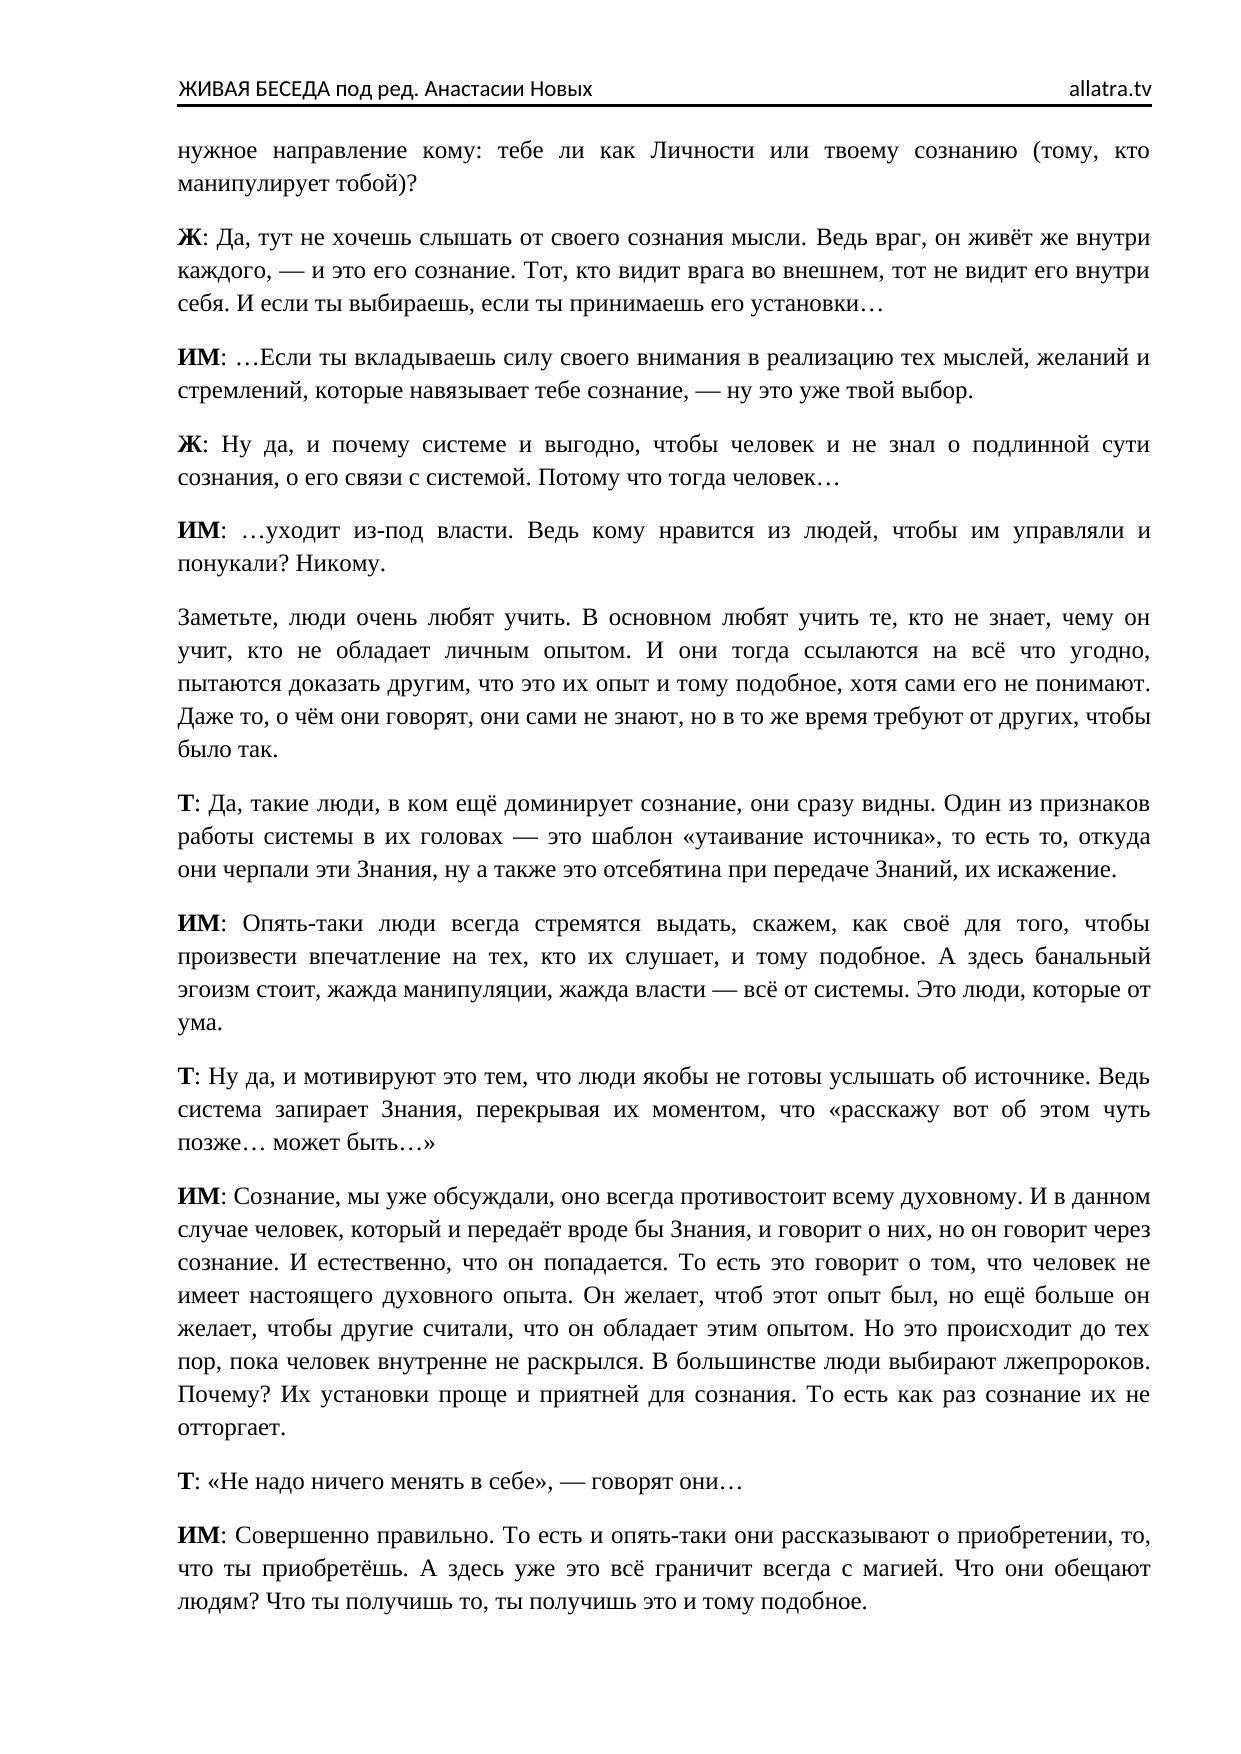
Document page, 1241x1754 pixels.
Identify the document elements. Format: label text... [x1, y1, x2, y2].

text ИМ: …уходит из-под власти. Ведь кому нравится из людей, чтобы им управляли и понукали? Никому. [177, 516, 1152, 577]
text Ж: Ну да, и почему системе и выгодно, чтобы человек и не знал о подлинной сути сознания, о его связи с системой. Потому что тогда человек… [177, 429, 1152, 490]
text ИМ: Совершенно правильно. То есть и опять-таки они рассказывают о приобретении, то, что ты приобретёшь. А здесь уже это всё граничит всегда с магией. Что они обещают людям? Что ты получишь то, ты получишь это и тому подобное. [177, 1520, 1152, 1615]
text ИМ: …Если ты вкладываешь силу своего внимания в реализацию тех мыслей, желаний и стремлений, которые навязывает тебе сознание, — ну это уже твой выбор. [177, 342, 1152, 403]
text Т: Да, такие люди, в ком ещё доминирует сознание, они сразу видны. Один из признаков работы системы в их головах — это шаблон «утаивание источника», то есть то, откуда они черпали эти Знания, ну а также это отсебятина при передаче Знаний, их искажение. [177, 788, 1152, 883]
text Т: «Не надо ничего менять в себе», — говорят они… [177, 1466, 1152, 1495]
text Т: Ну да, и мотивируют это тем, что люди якобы не готовы услышать об источнике. Ведь система запирает Знания, перекрывая их моментом, что «расскажу вот об этом чуть позже… может быть…» [177, 1061, 1152, 1156]
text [177, 135, 1152, 197]
text Заметьте, люди очень любят учить. В основном любят учить те, кто не знает, чему он учит, кто не обладает личным опытом. И они тогда ссылаются на всё что угодно, пытаются доказать другим, что это их опыт и тому подобное, хотя сами его не понимают. Даже то, о чём они говорят, они сами не знают, но в то же время требуют от других, чтобы было так. [177, 602, 1152, 763]
text ИМ: Сознание, мы уже обсуждали, оно всегда противостоит всему духовному. И в данном случае человек, который и передаёт вроде бы Знания, и говорит о них, но он говорит через сознание. И естественно, что он попадается. То есть это говорит о том, что человек не имеет настоящего духовного опыта. Он желает, чтоб этот опыт был, но ещё больше он желает, чтобы другие считали, что он обладает этим опытом. Но это происходит до тех пор, пока человек внутренне не раскрылся. В большинстве люди выбирают лжепророков. Почему? Их установки проще и приятней для сознания. То есть как раз сознание их не отторгает. [177, 1181, 1152, 1441]
text Ж: Да, тут не хочешь слышать от своего сознания мысли. Ведь враг, он живёт же внутри каждого, — и это его сознание. Тот, кто видит врага во внешнем, тот не видит его внутри себя. И если ты выбираешь, если ты принимаешь его установки… [177, 222, 1152, 317]
text ИМ: Опять-таки люди всегда стремятся выдать, скажем, как своё для того, чтобы произвести впечатление на тех, кто их слушает, и тому подобное. А здесь банальный эгоизм стоит, жажда манипуляции, жажда власти — всё от системы. Это люди, которые от ума. [177, 908, 1152, 1036]
